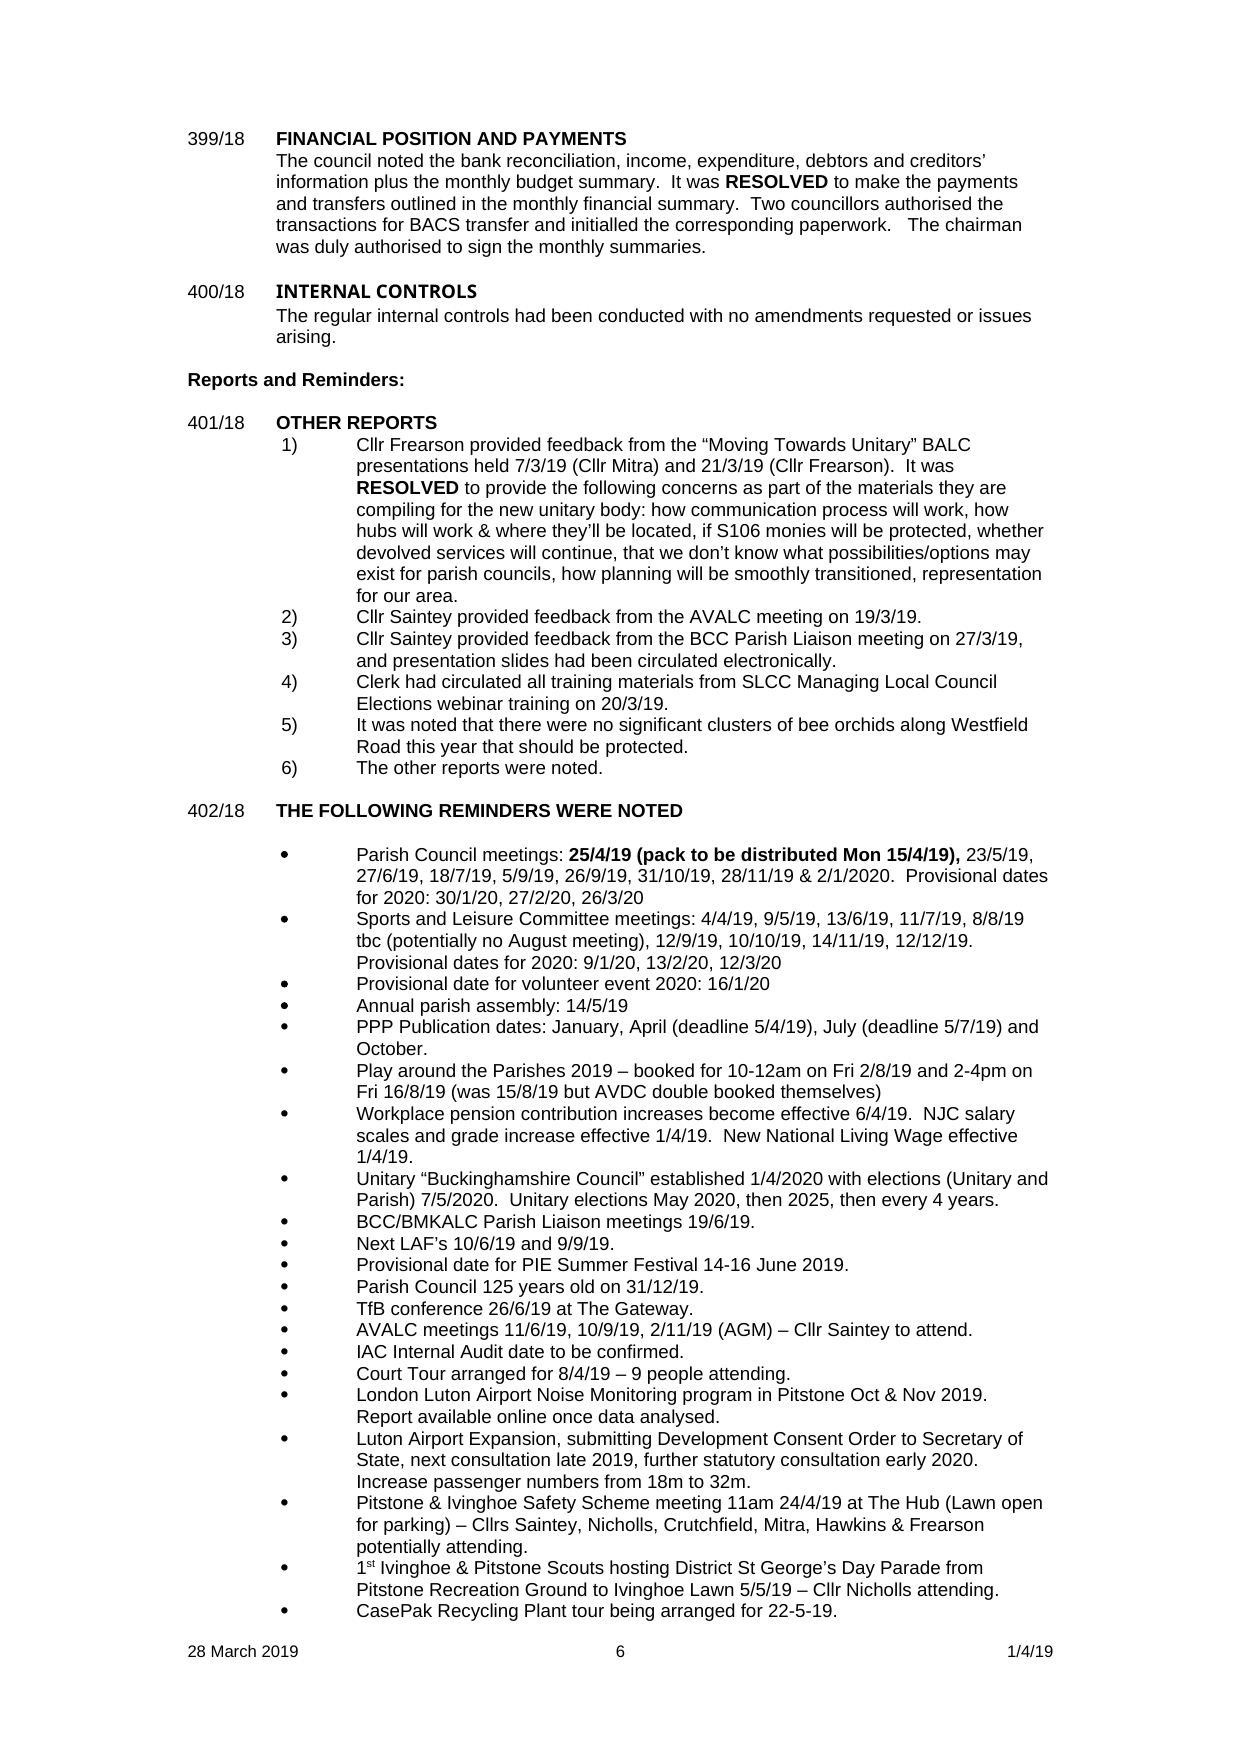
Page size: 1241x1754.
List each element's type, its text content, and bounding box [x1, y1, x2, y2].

list TfB conference 26/6/19 at The Gateway. [281, 1297, 1053, 1319]
list The other reports were noted. [281, 757, 1053, 779]
list Sports and Leisure Committee meetings: 4/4/19, 9/5/19, 13/6/19, 11/7/19, 8/8/19 tbc (potentially no August meeting), 12/9/19, 10/10/19, 14/11/19, 12/12/19. Provisional dates for 2020: 9/1/20, 13/2/20, 12/3/20 [281, 908, 1053, 973]
list CasePak Recycling Plant tour being arranged for 22-5-19. [281, 1600, 1053, 1622]
list AVALC meetings 11/6/19, 10/9/19, 2/11/19 (AGM) – Cllr Saintey to attend. [281, 1319, 1053, 1341]
list Cllr Saintey provided feedback from the BCC Parish Liaison meeting on 27/3/19, and presentation slides had been circulated electronically. [281, 628, 1053, 671]
list Cllr Saintey provided feedback from the AVALC meeting on 19/3/19. [281, 606, 1053, 628]
text 402/18 THE FOLLOWING REMINDERS WERE NOTED [187, 800, 1053, 822]
list Workplace pension contribution increases become effective 6/4/19. NJC salary scales and grade increase effective 1/4/19. New National Living Wage effective 1/4/19. [281, 1103, 1053, 1168]
list It was noted that there were no significant clusters of bee orchids along Westfield Road this year that should be protected. [281, 714, 1053, 757]
list Provisional date for PIE Summer Festival 14-16 June 2019. [281, 1254, 1053, 1276]
list Court Tour arranged for 8/4/19 – 9 people attending. [281, 1362, 1053, 1384]
text 400/18 Internal Controls The regular internal controls had been conducted with no amendments requested or issues arising. [187, 279, 1053, 347]
list Annual parish assembly: 14/5/19 [281, 995, 1053, 1016]
list Cllr Frearson provided feedback from the “Moving Towards Unitary” BALC presentations held 7/3/19 (Cllr Mitra) and 21/3/19 (Cllr Frearson). It was RESOLVED to provide the following concerns as part of the materials they are compiling for the new unitary body: how communication process will work, how hubs will work & where they’ll be located, if S106 monies will be protected, whether devolved services will continue, that we don’t know what possibilities/options may exist for parish councils, how planning will be smoothly transitioned, representation for our area. [281, 434, 1053, 606]
list London Luton Airport Noise Monitoring program in Pitstone Oct & Nov 2019. Report available online once data analysed. [281, 1384, 1053, 1427]
list PPP Publication dates: January, April (deadline 5/4/19), July (deadline 5/7/19) and October. [281, 1016, 1053, 1059]
list Luton Airport Expansion, submitting Development Consent Order to Secretary of State, next consultation late 2019, further statutory consultation early 2020. Increase passenger numbers from 18m to 32m. [281, 1427, 1053, 1492]
list IAC Internal Audit date to be confirmed. [281, 1341, 1053, 1362]
list 1st Ivinghoe & Pitstone Scouts hosting District St George’s Day Parade from Pitstone Recreation Ground to Ivinghoe Lawn 5/5/19 – Cllr Nicholls attending. [281, 1557, 1053, 1600]
list Pitstone & Ivinghoe Safety Scheme meeting 11am 24/4/19 at The Hub (Lawn open for parking) – Cllrs Saintey, Nicholls, Crutchfield, Mitra, Hawkins & Frearson potentially attending. [281, 1492, 1053, 1557]
list BCC/BMKALC Parish Liaison meetings 19/6/19. [281, 1211, 1053, 1232]
list Clerk had circulated all training materials from SLCC Managing Local Council Elections webinar training on 20/3/19. [281, 671, 1053, 714]
list Provisional date for volunteer event 2020: 16/1/20 [281, 973, 1053, 995]
list Parish Council meetings: 25/4/19 (pack to be distributed Mon 15/4/19), 23/5/19, 27/6/19, 18/7/19, 5/9/19, 26/9/19, 31/10/19, 28/11/19 & 2/1/2020. Provisional dates for 2020: 30/1/20, 27/2/20, 26/3/20 [281, 843, 1053, 908]
text 401/18 OTHER REPORTS [187, 412, 1053, 434]
text Reports and Reminders: [187, 369, 1053, 391]
list Unitary “Buckinghamshire Council” established 1/4/2020 with elections (Unitary and Parish) 7/5/2020. Unitary elections May 2020, then 2025, then every 4 years. [281, 1168, 1053, 1211]
list Next LAF’s 10/6/19 and 9/9/19. [281, 1232, 1053, 1254]
list Parish Council 125 years old on 31/12/19. [281, 1276, 1053, 1297]
list Play around the Parishes 2019 – booked for 10-12am on Fri 2/8/19 and 2-4pm on Fri 16/8/19 (was 15/8/19 but AVDC double booked themselves) [281, 1059, 1053, 1103]
text 399/18 FINANCIAL POSITION AND PAYMENTS The council noted the bank reconciliation, income, expenditure, debtors and creditors’ information plus the monthly budget summary. It was RESOLVED to make the payments and transfers outlined in the monthly financial summary. Two councillors authorised the transactions for BACS transfer and initialled the corresponding paperwork. The chairman was duly authorised to sign the monthly summaries. [187, 128, 1052, 257]
